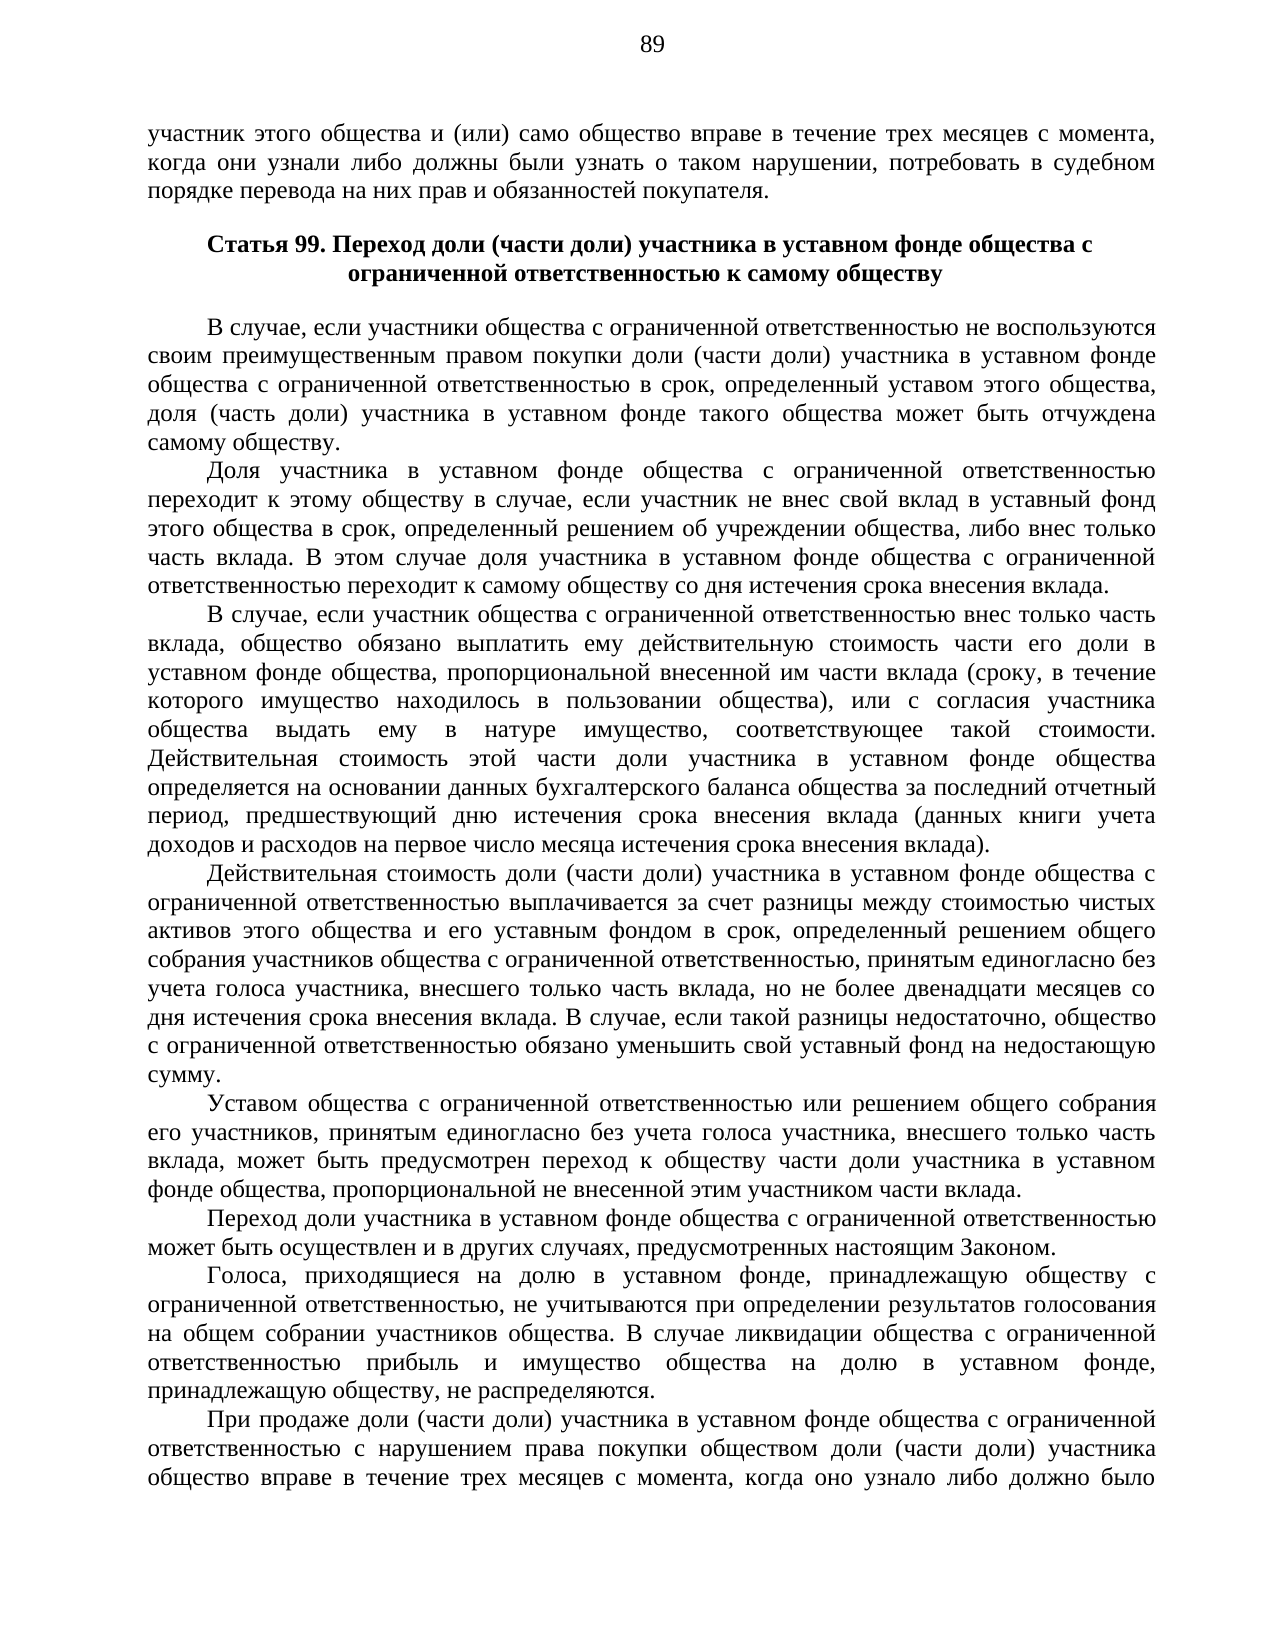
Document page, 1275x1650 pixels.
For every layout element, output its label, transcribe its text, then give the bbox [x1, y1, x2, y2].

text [147, 1404, 1157, 1491]
text Действительная стоимость доли (части доли) участника в уставном фонде общества с ограниченной ответственностью выплачивается за счет разницы между стоимостью чистых активов этого общества и его уставным фондом в срок, определенный решением общего собрания участников общества с ограниченной ответственностью, принятым единогласно без учета голоса участника, внесшего только часть вклада, но не более двенадцати месяцев со дня истечения срока внесения вклада. В случае, если такой разницы недостаточно, общество с ограниченной ответственностью обязано уменьшить свой уставный фонд на недостающую сумму. [147, 858, 1157, 1088]
text Голоса, приходящиеся на долю в уставном фонде, принадлежащую обществу с ограниченной ответственностью, не учитываются при определении результатов голосования на общем собрании участников общества. В случае ликвидации общества с ограниченной ответственностью прибыль и имущество общества на долю в уставном фонде, принадлежащую обществу, не распределяются. [147, 1261, 1157, 1404]
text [147, 118, 1157, 204]
text Доля участника в уставном фонде общества с ограниченной ответственностью переходит к этому обществу в случае, если участник не внес свой вклад в уставный фонд этого общества в срок, определенный решением об учреждении общества, либо внес только часть вклада. В этом случае доля участника в уставном фонде общества с ограниченной ответственностью переходит к самому обществу со дня истечения срока внесения вклада. [147, 456, 1157, 599]
text В случае, если участники общества с ограниченной ответственностью не воспользуются своим преимущественным правом покупки доли (части доли) участника в уставном фонде общества с ограниченной ответственностью в срок, определенный уставом этого общества, доля (часть доли) участника в уставном фонде такого общества может быть отчуждена самому обществу. [147, 312, 1157, 456]
text Переход доли участника в уставном фонде общества с ограниченной ответственностью может быть осуществлен и в других случаях, предусмотренных настоящим Законом. [147, 1203, 1157, 1261]
text Статья 99. Переход доли (части доли) участника в уставном фонде общества с ограниченной ответственностью к самому обществу [207, 229, 1157, 287]
text В случае, если участник общества с ограниченной ответственностью внес только часть вклада, общество обязано выплатить ему действительную стоимость части его доли в уставном фонде общества, пропорциональной внесенной им части вклада (сроку, в течение которого имущество находилось в пользовании общества), или с согласия участника общества выдать ему в натуре имущество, соответствующее такой стоимости. Действительная стоимость этой части доли участника в уставном фонде общества определяется на основании данных бухгалтерского баланса общества за последний отчетный период, предшествующий дню истечения срока внесения вклада (данных книги учета доходов и расходов на первое число месяца истечения срока внесения вклада). [147, 599, 1157, 858]
text Уставом общества с ограниченной ответственностью или решением общего собрания его участников, принятым единогласно без учета голоса участника, внесшего только часть вклада, может быть предусмотрен переход к обществу части доли участника в уставном фонде общества, пропорциональной не внесенной этим участником части вклада. [147, 1088, 1157, 1203]
